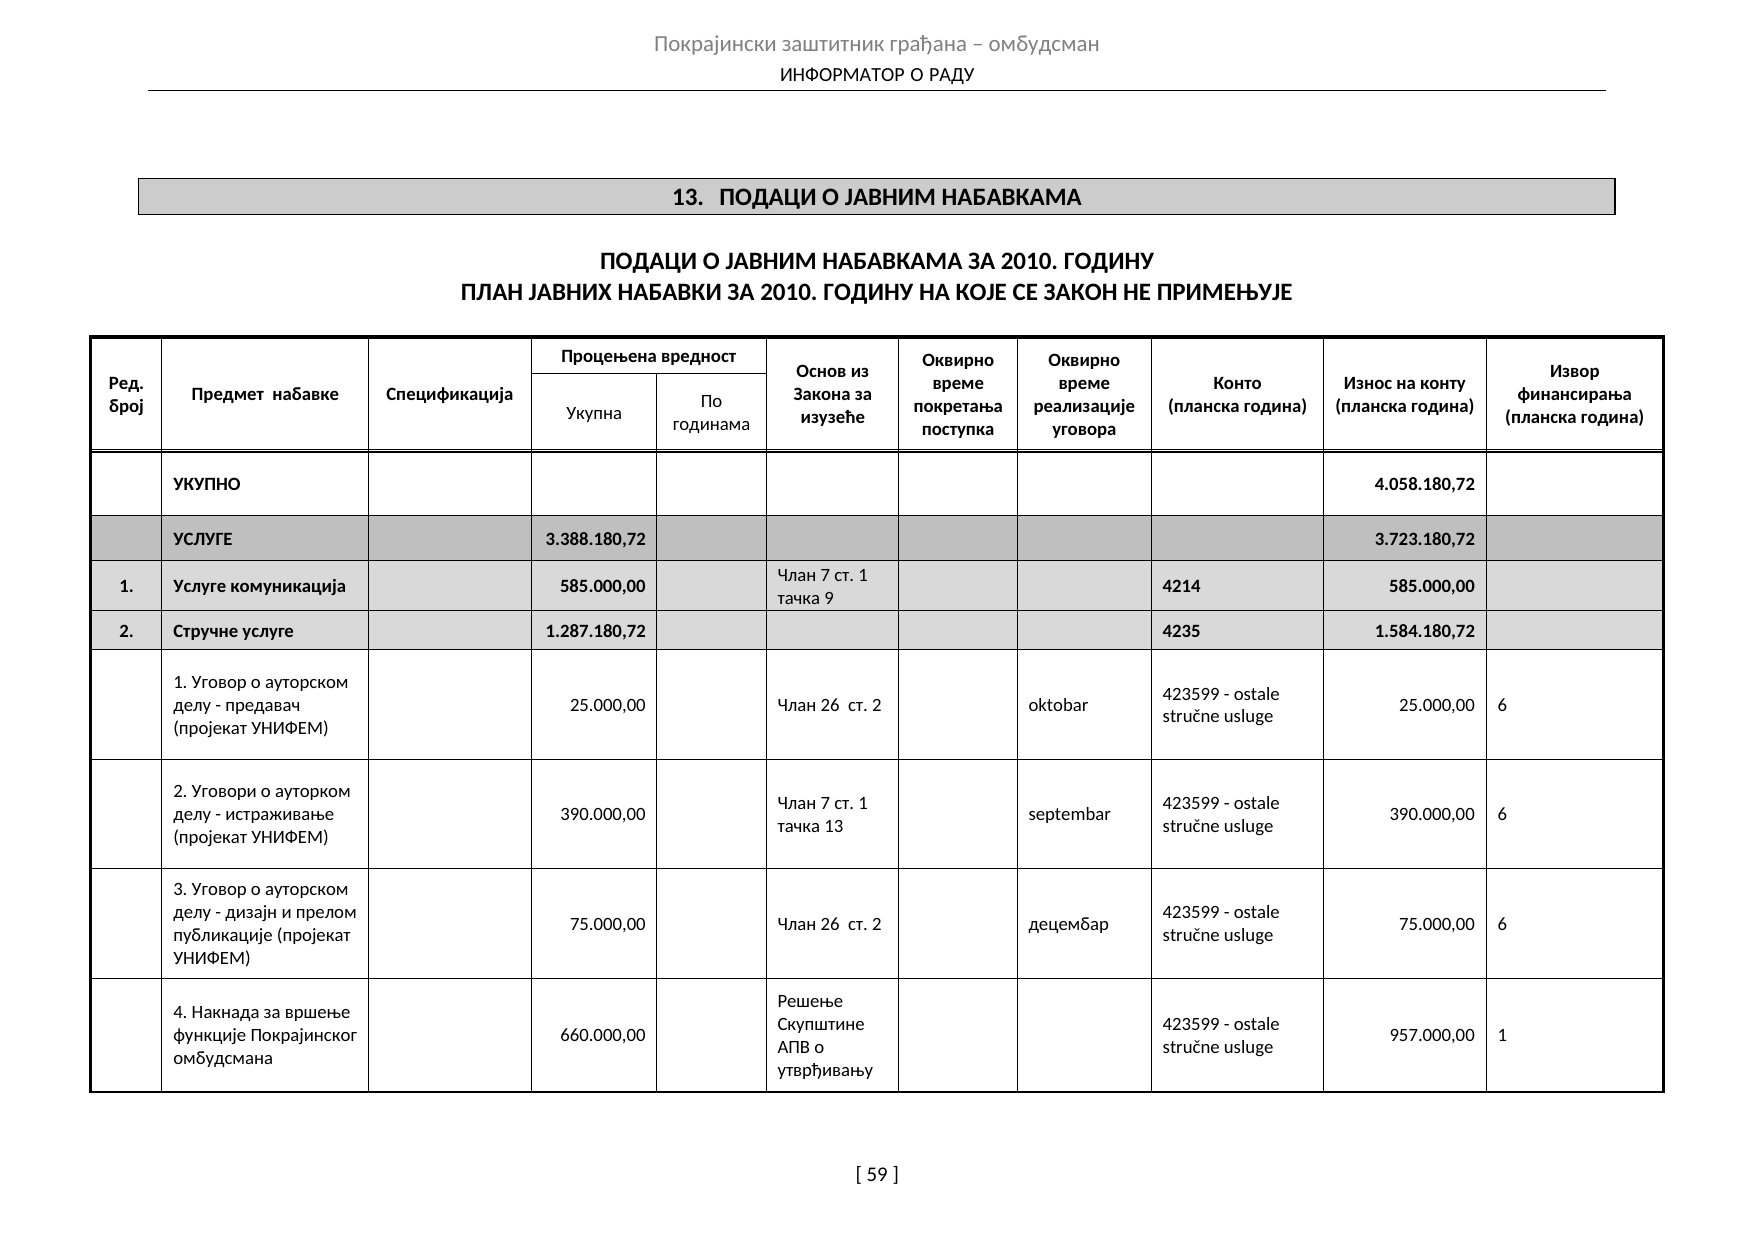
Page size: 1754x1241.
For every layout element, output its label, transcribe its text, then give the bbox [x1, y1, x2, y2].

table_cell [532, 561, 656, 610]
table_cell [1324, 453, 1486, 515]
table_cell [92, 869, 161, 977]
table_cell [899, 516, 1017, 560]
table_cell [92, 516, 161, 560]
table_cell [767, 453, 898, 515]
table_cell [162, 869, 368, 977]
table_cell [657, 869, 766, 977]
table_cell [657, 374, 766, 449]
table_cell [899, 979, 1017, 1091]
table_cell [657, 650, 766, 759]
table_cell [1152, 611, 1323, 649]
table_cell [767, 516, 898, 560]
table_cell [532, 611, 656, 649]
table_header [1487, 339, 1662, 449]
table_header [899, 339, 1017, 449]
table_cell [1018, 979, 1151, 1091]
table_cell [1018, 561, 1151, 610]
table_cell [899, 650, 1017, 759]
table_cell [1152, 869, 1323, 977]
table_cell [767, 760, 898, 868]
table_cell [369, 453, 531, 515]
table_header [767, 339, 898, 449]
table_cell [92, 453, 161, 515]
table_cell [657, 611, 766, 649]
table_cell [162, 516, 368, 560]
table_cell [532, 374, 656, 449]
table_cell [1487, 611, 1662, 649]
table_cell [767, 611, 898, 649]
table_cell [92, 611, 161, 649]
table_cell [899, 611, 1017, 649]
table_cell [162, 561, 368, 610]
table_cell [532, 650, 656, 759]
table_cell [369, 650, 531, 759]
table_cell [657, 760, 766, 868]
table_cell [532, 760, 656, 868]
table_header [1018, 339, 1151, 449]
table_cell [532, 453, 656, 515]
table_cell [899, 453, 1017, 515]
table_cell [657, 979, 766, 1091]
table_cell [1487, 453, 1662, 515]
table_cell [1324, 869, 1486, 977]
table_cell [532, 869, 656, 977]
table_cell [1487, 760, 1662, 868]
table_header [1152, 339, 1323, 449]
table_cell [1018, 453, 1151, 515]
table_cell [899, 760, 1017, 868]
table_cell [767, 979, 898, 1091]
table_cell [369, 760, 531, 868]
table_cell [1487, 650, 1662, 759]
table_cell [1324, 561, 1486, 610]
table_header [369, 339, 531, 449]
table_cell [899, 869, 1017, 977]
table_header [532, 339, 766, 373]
text ПЛAН JAВНИХ НAБAВКИ ЗA 2010. ГOДИНУ НA КOJE СE ЗAКOН НE ПРИMEЊУJE [148, 276, 1606, 307]
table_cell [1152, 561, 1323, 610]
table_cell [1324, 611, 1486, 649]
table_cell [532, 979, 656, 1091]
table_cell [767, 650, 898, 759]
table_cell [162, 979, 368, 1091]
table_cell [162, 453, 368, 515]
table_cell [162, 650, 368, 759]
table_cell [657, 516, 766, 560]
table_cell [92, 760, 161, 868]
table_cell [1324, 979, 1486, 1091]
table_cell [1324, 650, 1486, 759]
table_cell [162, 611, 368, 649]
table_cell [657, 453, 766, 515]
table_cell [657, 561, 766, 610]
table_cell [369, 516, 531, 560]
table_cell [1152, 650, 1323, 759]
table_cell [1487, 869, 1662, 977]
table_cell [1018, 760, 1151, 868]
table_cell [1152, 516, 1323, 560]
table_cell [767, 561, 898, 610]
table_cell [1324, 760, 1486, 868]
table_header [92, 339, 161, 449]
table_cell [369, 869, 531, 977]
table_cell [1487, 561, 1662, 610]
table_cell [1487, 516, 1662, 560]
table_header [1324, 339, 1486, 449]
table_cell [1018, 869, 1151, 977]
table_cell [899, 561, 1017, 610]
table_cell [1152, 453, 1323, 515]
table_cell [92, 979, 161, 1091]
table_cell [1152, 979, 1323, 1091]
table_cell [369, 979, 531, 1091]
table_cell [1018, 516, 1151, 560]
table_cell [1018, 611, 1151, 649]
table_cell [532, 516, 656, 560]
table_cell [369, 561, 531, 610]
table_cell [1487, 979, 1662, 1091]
title ПOДAЦИ O JAВНИM НAБAВКAMA [139, 179, 1614, 214]
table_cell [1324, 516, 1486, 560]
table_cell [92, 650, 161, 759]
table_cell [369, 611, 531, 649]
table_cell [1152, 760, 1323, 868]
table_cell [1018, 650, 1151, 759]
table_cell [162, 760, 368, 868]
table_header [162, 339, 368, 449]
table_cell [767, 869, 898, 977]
text ПОДАЦИ О ЈАВНИМ НАБАВКАМА ЗА 2010. ГОДИНУ [148, 246, 1606, 276]
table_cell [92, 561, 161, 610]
